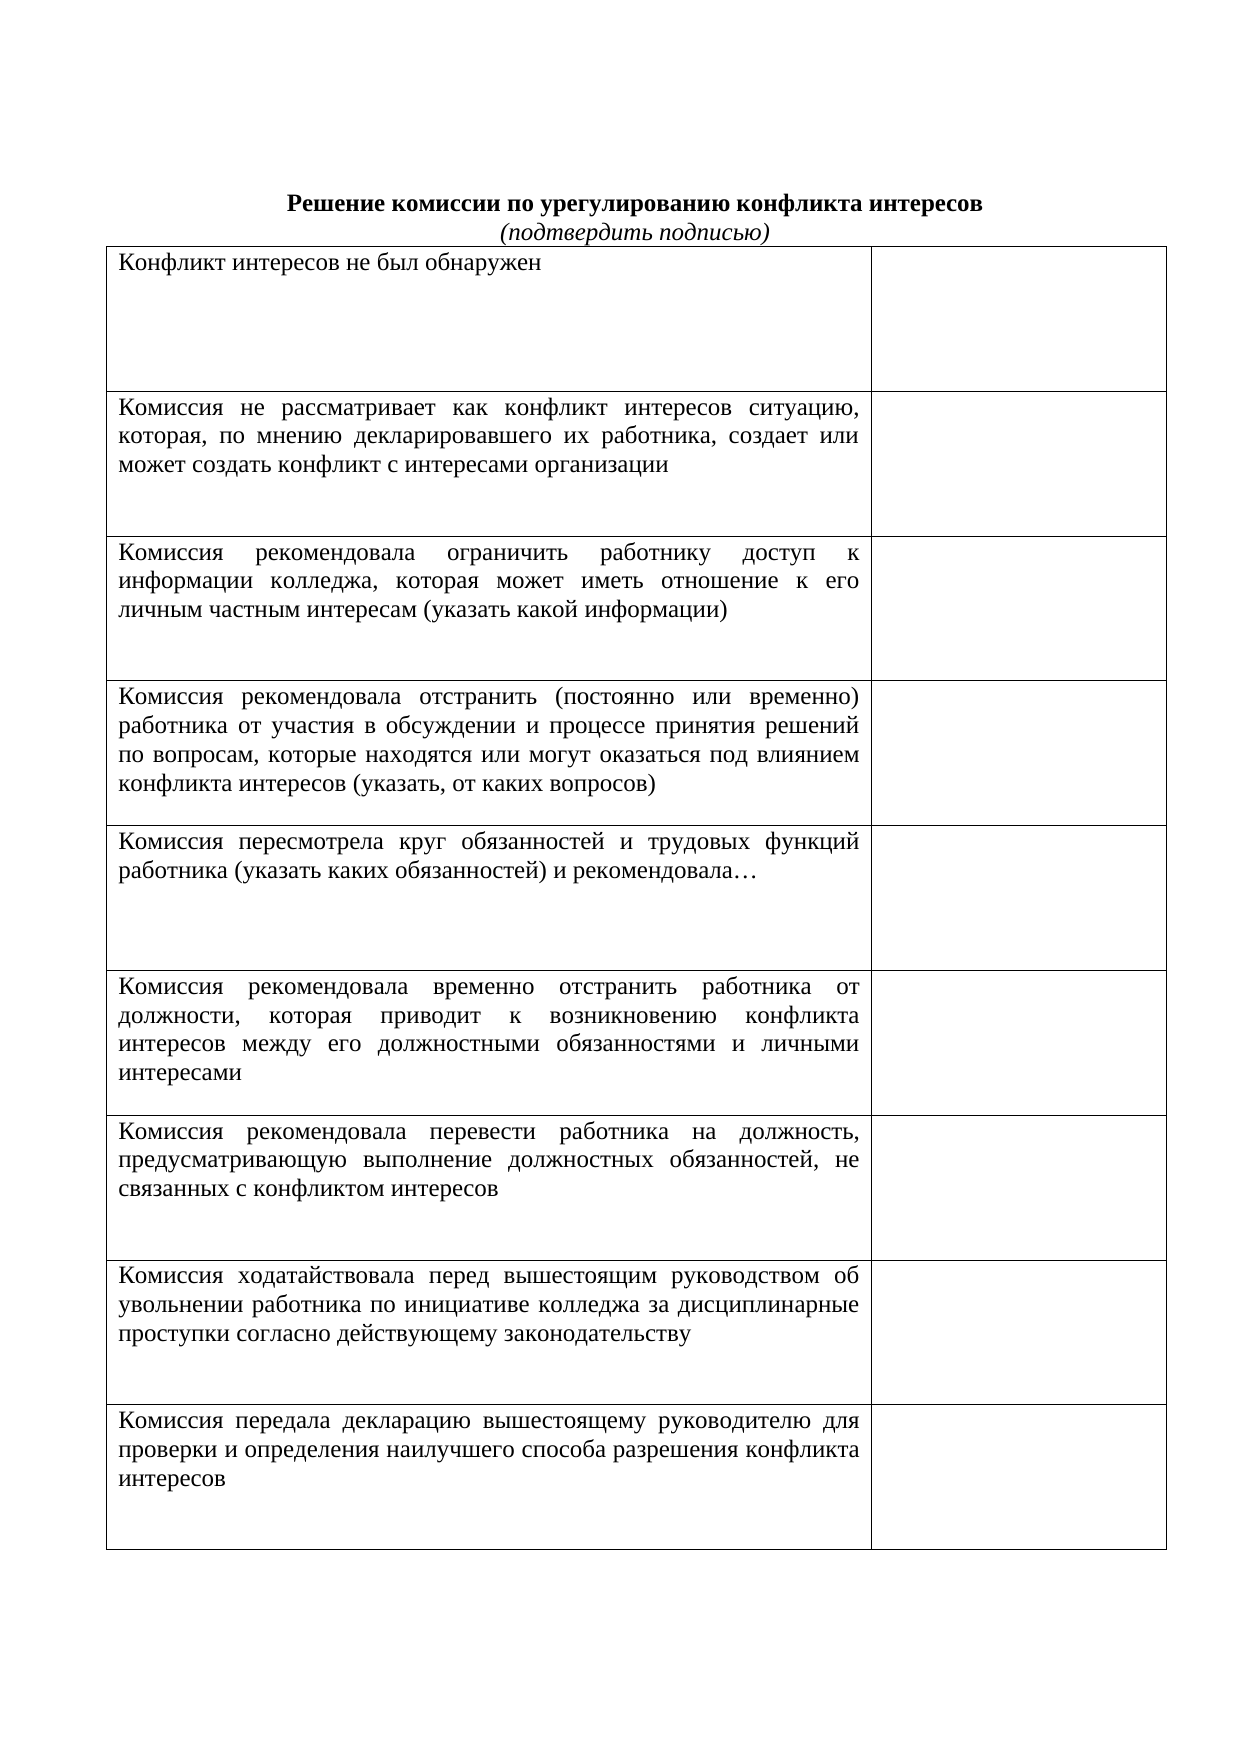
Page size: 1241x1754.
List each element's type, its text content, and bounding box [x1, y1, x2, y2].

table_header Конфликт интересов не был обнаружен [107, 247, 871, 391]
list (подтвердить подписью) [118, 217, 1152, 246]
table_cell [872, 826, 1166, 970]
list Решение комиссии по урегулированию конфликта интересов [118, 188, 1152, 217]
table_cell [872, 971, 1166, 1115]
table_cell Комиссия рекомендовала ограничить работнику доступ к информации колледжа, которая может иметь отношение к его личным частным интересам (указать какой информации) [107, 537, 871, 680]
table_cell Комиссия не рассматривает как конфликт интересов ситуацию, которая, по мнению декларировавшего их работника, создает или может создать конфликт с интересами организации [107, 392, 871, 536]
table_cell [872, 1261, 1166, 1404]
table_cell Комиссия пересмотрела круг обязанностей и трудовых функций работника (указать каких обязанностей) и рекомендовала… [107, 826, 871, 970]
table_cell Комиссия ходатайствовала перед вышестоящим руководством об увольнении работника по инициативе колледжа за дисциплинарные проступки согласно действующему законодательству [107, 1261, 871, 1404]
table_cell [872, 1116, 1166, 1259]
table_cell Комиссия рекомендовала отстранить (постоянно или временно) работника от участия в обсуждении и процессе принятия решений по вопросам, которые находятся или могут оказаться под влиянием конфликта интересов (указать, от каких вопросов) [107, 681, 871, 825]
table_cell Комиссия рекомендовала временно отстранить работника от должности, которая приводит к возникновению конфликта интересов между его должностными обязанностями и личными интересами [107, 971, 871, 1115]
table_cell [872, 537, 1166, 680]
table_cell [872, 392, 1166, 536]
table_cell [872, 681, 1166, 825]
table_cell Комиссия передала декларацию вышестоящему руководителю для проверки и определения наилучшего способа разрешения конфликта интересов [107, 1405, 871, 1549]
table_cell [872, 1405, 1166, 1549]
table_cell Комиссия рекомендовала перевести работника на должность, предусматривающую выполнение должностных обязанностей, не связанных с конфликтом интересов [107, 1116, 871, 1259]
table_header [872, 247, 1166, 391]
